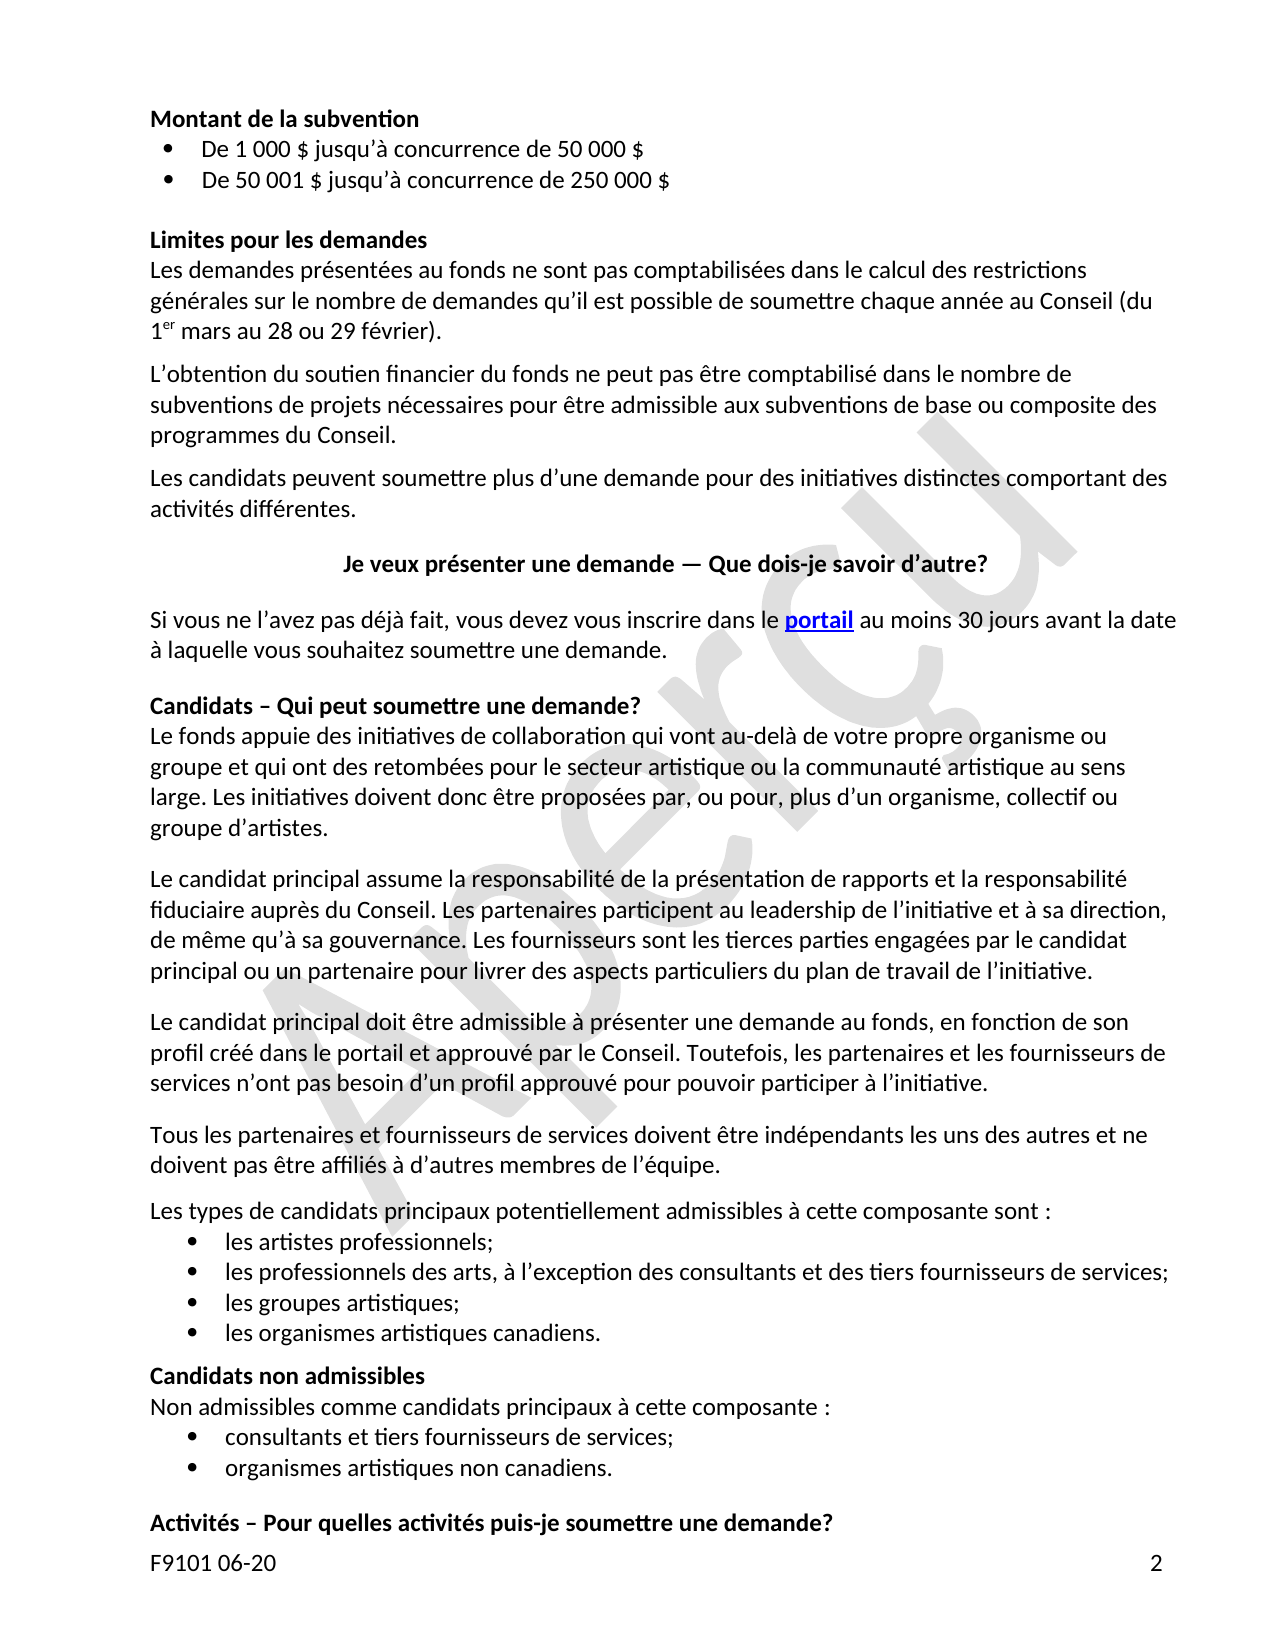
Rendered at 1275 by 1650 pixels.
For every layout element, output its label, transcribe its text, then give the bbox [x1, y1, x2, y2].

list consultants et tiers fournisseurs de services; [188, 1422, 1181, 1452]
text Tous les partenaires et fournisseurs de services doivent être indépendants les uns des autres et ne doivent pas être affiliés à d’autres membres de l’équipe. [150, 1119, 1181, 1180]
text Candidats – Qui peut soumettre une demande? [150, 690, 1181, 721]
list De 50 001 $ jusqu’à concurrence de 250 000 $ [164, 164, 1181, 194]
text L’obtention du soutien financier du fonds ne peut pas être comptabilisé dans le nombre de subventions de projets nécessaires pour être admissible aux subventions de base ou composite des programmes du Conseil. [150, 358, 1181, 450]
list De 1 000 $ jusqu’à concurrence de 50 000 $ [163, 133, 1181, 164]
list organismes artistiques non canadiens. [188, 1452, 1181, 1483]
list les artistes professionnels; [188, 1226, 1181, 1256]
text Les demandes présentées au fonds ne sont pas comptabilisées dans le calcul des restrictions générales sur le nombre de demandes qu’il est possible de soumettre chaque année au Conseil (du 1er mars au 28 ou 29 février). [150, 254, 1181, 346]
text Candidats non admissibles [150, 1361, 1181, 1391]
text Non admissibles comme candidats principaux à cette composante : [150, 1391, 1181, 1422]
list les groupes artistiques; [188, 1287, 1181, 1317]
text Les types de candidats principaux potentiellement admissibles à cette composante sont : [150, 1195, 1181, 1226]
list les organismes artistiques canadiens. [188, 1317, 1181, 1348]
text Limites pour les demandes [150, 224, 1181, 254]
text Le candidat principal assume la responsabilité de la présentation de rapports et la responsabilité fiduciaire auprès du Conseil. Les partenaires participent au leadership de l’initiative et à sa direction, de même qu’à sa gouvernance. Les fournisseurs sont les tierces parties engagées par le candidat principal ou un partenaire pour livrer des aspects particuliers du plan de travail de l’initiative. [150, 863, 1181, 986]
text Les candidats peuvent soumettre plus d’une demande pour des initiatives distinctes comportant des activités différentes. [150, 462, 1181, 523]
text Activités – Pour quelles activités puis-je soumettre une demande? [150, 1508, 1181, 1538]
text Le fonds appuie des initiatives de collaboration qui vont au-delà de votre propre organisme ou groupe et qui ont des retombées pour le secteur artistique ou la communauté artistique au sens large. Les initiatives doivent donc être proposées par, ou pour, plus d’un organisme, collectif ou groupe d’artistes. [150, 721, 1181, 843]
text Je veux présenter une demande — Que dois-je savoir d’autre? [150, 548, 1181, 579]
text Montant de la subvention [150, 103, 1181, 133]
text Le candidat principal doit être admissible à présenter une demande au fonds, en fonction de son profil créé dans le portail et approuvé par le Conseil. Toutefois, les partenaires et les fournisseurs de services n’ont pas besoin d’un profil approuvé pour pouvoir participer à l’initiative. [150, 1006, 1181, 1098]
list les professionnels des arts, à l’exception des consultants et des tiers fournisseurs de services; [188, 1256, 1181, 1287]
text Si vous ne l’avez pas déjà fait, vous devez vous inscrire dans le portail au moins 30 jours avant la date à laquelle vous souhaitez soumettre une demande. [150, 604, 1181, 665]
